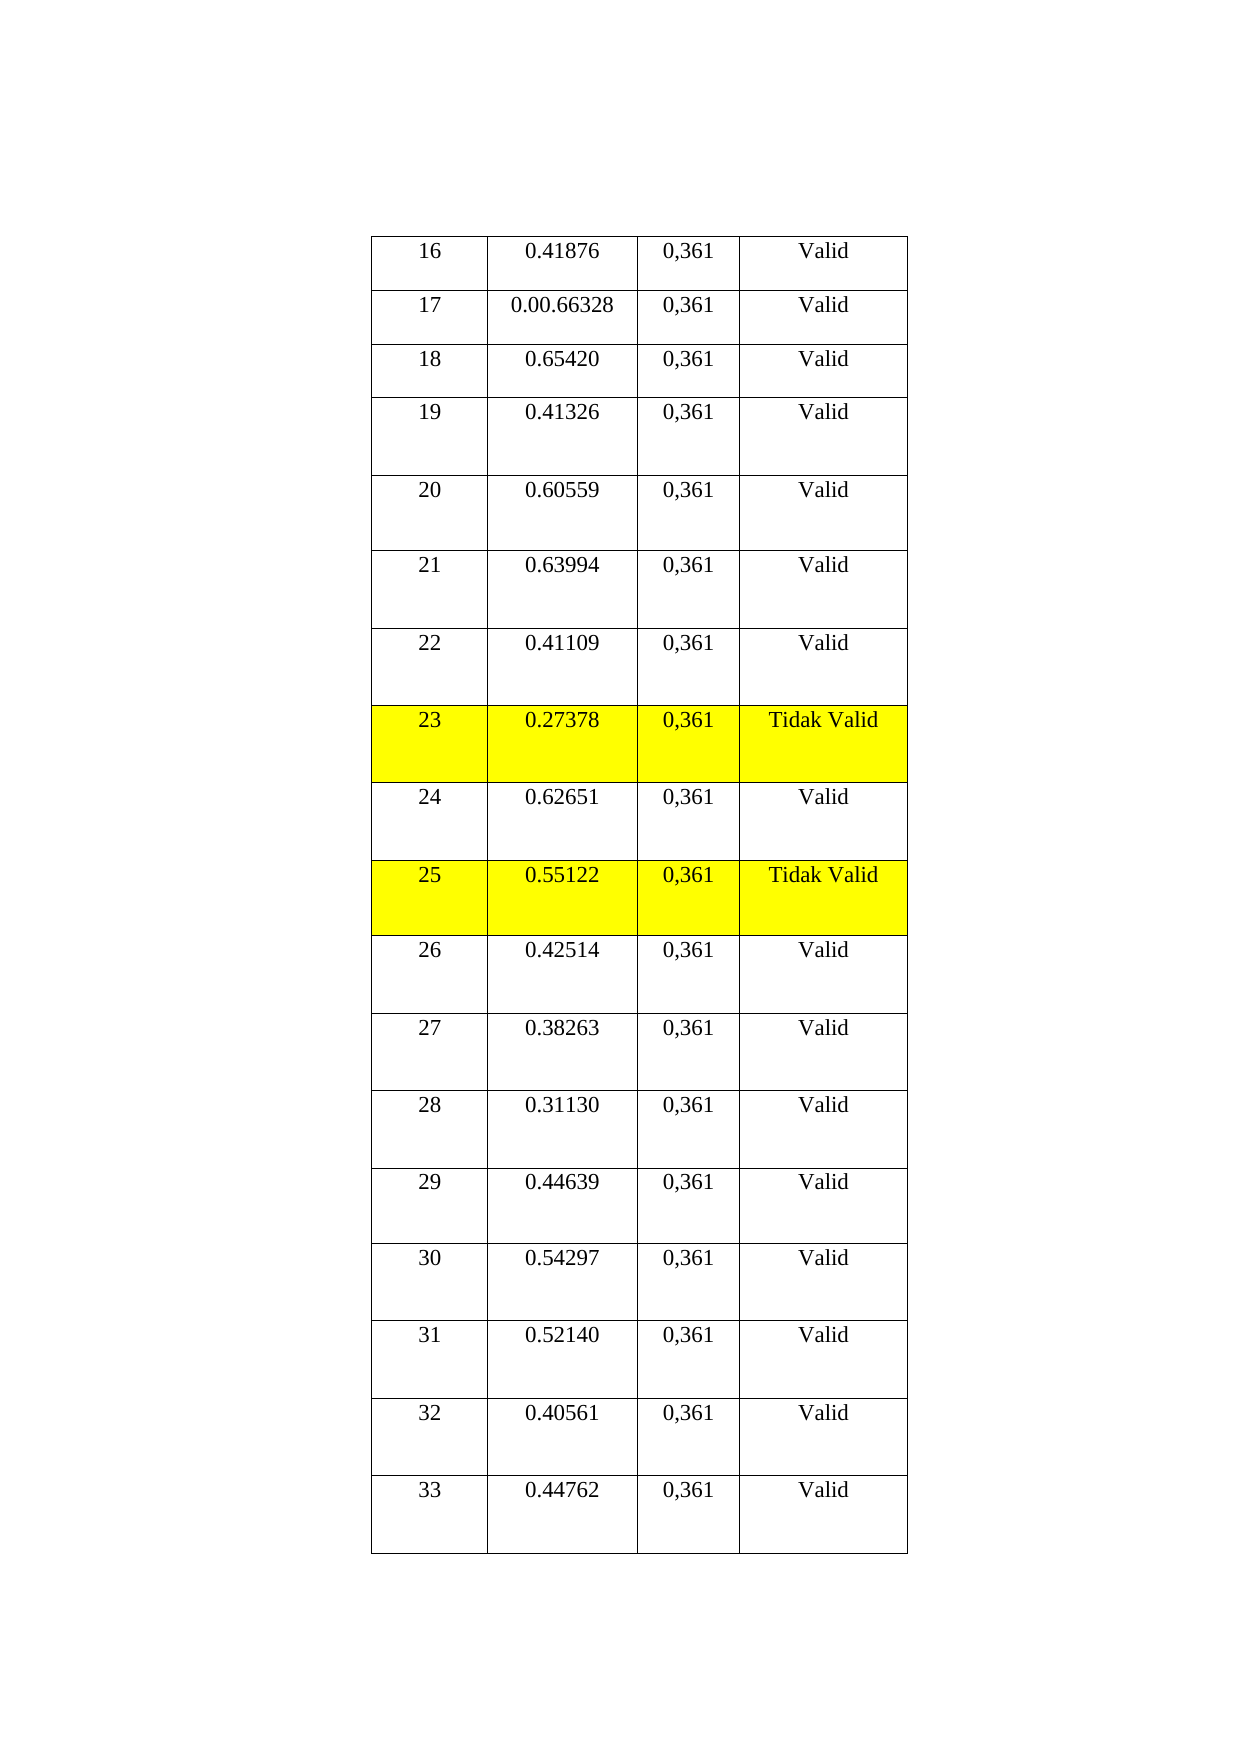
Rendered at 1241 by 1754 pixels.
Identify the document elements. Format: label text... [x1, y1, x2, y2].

table_cell 0.44639 [488, 1169, 637, 1243]
table_cell 0.38263 [488, 1014, 637, 1090]
table_cell 0,361 [638, 861, 739, 935]
table_cell 0,361 [638, 706, 739, 782]
table_cell Valid [740, 1014, 907, 1090]
table_cell 0,361 [638, 629, 739, 705]
table_cell 0,361 [638, 1399, 739, 1475]
table_cell 0,361 [638, 237, 739, 290]
table_cell 0,361 [638, 1014, 739, 1090]
table_cell 20 [372, 476, 487, 550]
table_cell 0,361 [638, 551, 739, 627]
table_cell 28 [372, 1091, 487, 1167]
table_cell Valid [740, 1169, 907, 1243]
table_cell Tidak Valid [740, 706, 907, 782]
table_cell 0.55122 [488, 861, 637, 935]
table_cell Valid [740, 476, 907, 550]
table_cell 0,361 [638, 1169, 739, 1243]
table_cell 32 [372, 1399, 487, 1475]
table_cell Valid [740, 291, 907, 343]
table_cell Valid [740, 345, 907, 397]
table_cell 21 [372, 551, 487, 627]
table_cell Valid [740, 783, 907, 860]
table_cell Valid [740, 551, 907, 627]
table_cell 0.42514 [488, 936, 637, 1013]
table_cell 29 [372, 1169, 487, 1243]
table_cell 27 [372, 1014, 487, 1090]
table_cell 0.40561 [488, 1399, 637, 1475]
table_cell 0.00.66328 [488, 291, 637, 343]
table_cell Valid [740, 629, 907, 705]
table_cell Tidak Valid [740, 861, 907, 935]
table_cell 16 [372, 237, 487, 290]
table_cell 0.44762 [488, 1476, 637, 1552]
table_cell Valid [740, 237, 907, 290]
table_cell 26 [372, 936, 487, 1013]
table_cell 0.63994 [488, 551, 637, 627]
table_cell 0.41109 [488, 629, 637, 705]
table_cell 0.60559 [488, 476, 637, 550]
table_cell 0.62651 [488, 783, 637, 860]
table_cell 0,361 [638, 291, 739, 343]
table_cell 22 [372, 629, 487, 705]
table_cell 18 [372, 345, 487, 397]
table_cell Valid [740, 1399, 907, 1475]
table_cell 17 [372, 291, 487, 343]
table_cell 0,361 [638, 936, 739, 1013]
table_cell Valid [740, 398, 907, 474]
table_cell 0,361 [638, 476, 739, 550]
table_cell Valid [740, 1091, 907, 1167]
table_cell 30 [372, 1244, 487, 1320]
table_cell 25 [372, 861, 487, 935]
table_cell 0.27378 [488, 706, 637, 782]
table_cell 0,361 [638, 1476, 739, 1552]
table_cell 0,361 [638, 1091, 739, 1167]
table_cell 19 [372, 398, 487, 474]
table_cell 0.31130 [488, 1091, 637, 1167]
table_cell 0.54297 [488, 1244, 637, 1320]
table_cell 0,361 [638, 1244, 739, 1320]
table_cell 0.52140 [488, 1321, 637, 1398]
table_cell 0.65420 [488, 345, 637, 397]
table_cell Valid [740, 1244, 907, 1320]
table_cell 0,361 [638, 398, 739, 474]
table_cell 0.41876 [488, 237, 637, 290]
table_cell 0,361 [638, 1321, 739, 1398]
table_cell 0.41326 [488, 398, 637, 474]
table_cell 24 [372, 783, 487, 860]
table_cell 23 [372, 706, 487, 782]
table_cell Valid [740, 1321, 907, 1398]
table_cell 0,361 [638, 345, 739, 397]
table_cell 33 [372, 1476, 487, 1552]
table_cell Valid [740, 936, 907, 1013]
table_cell 31 [372, 1321, 487, 1398]
table_cell Valid [740, 1476, 907, 1552]
table_cell 0,361 [638, 783, 739, 860]
